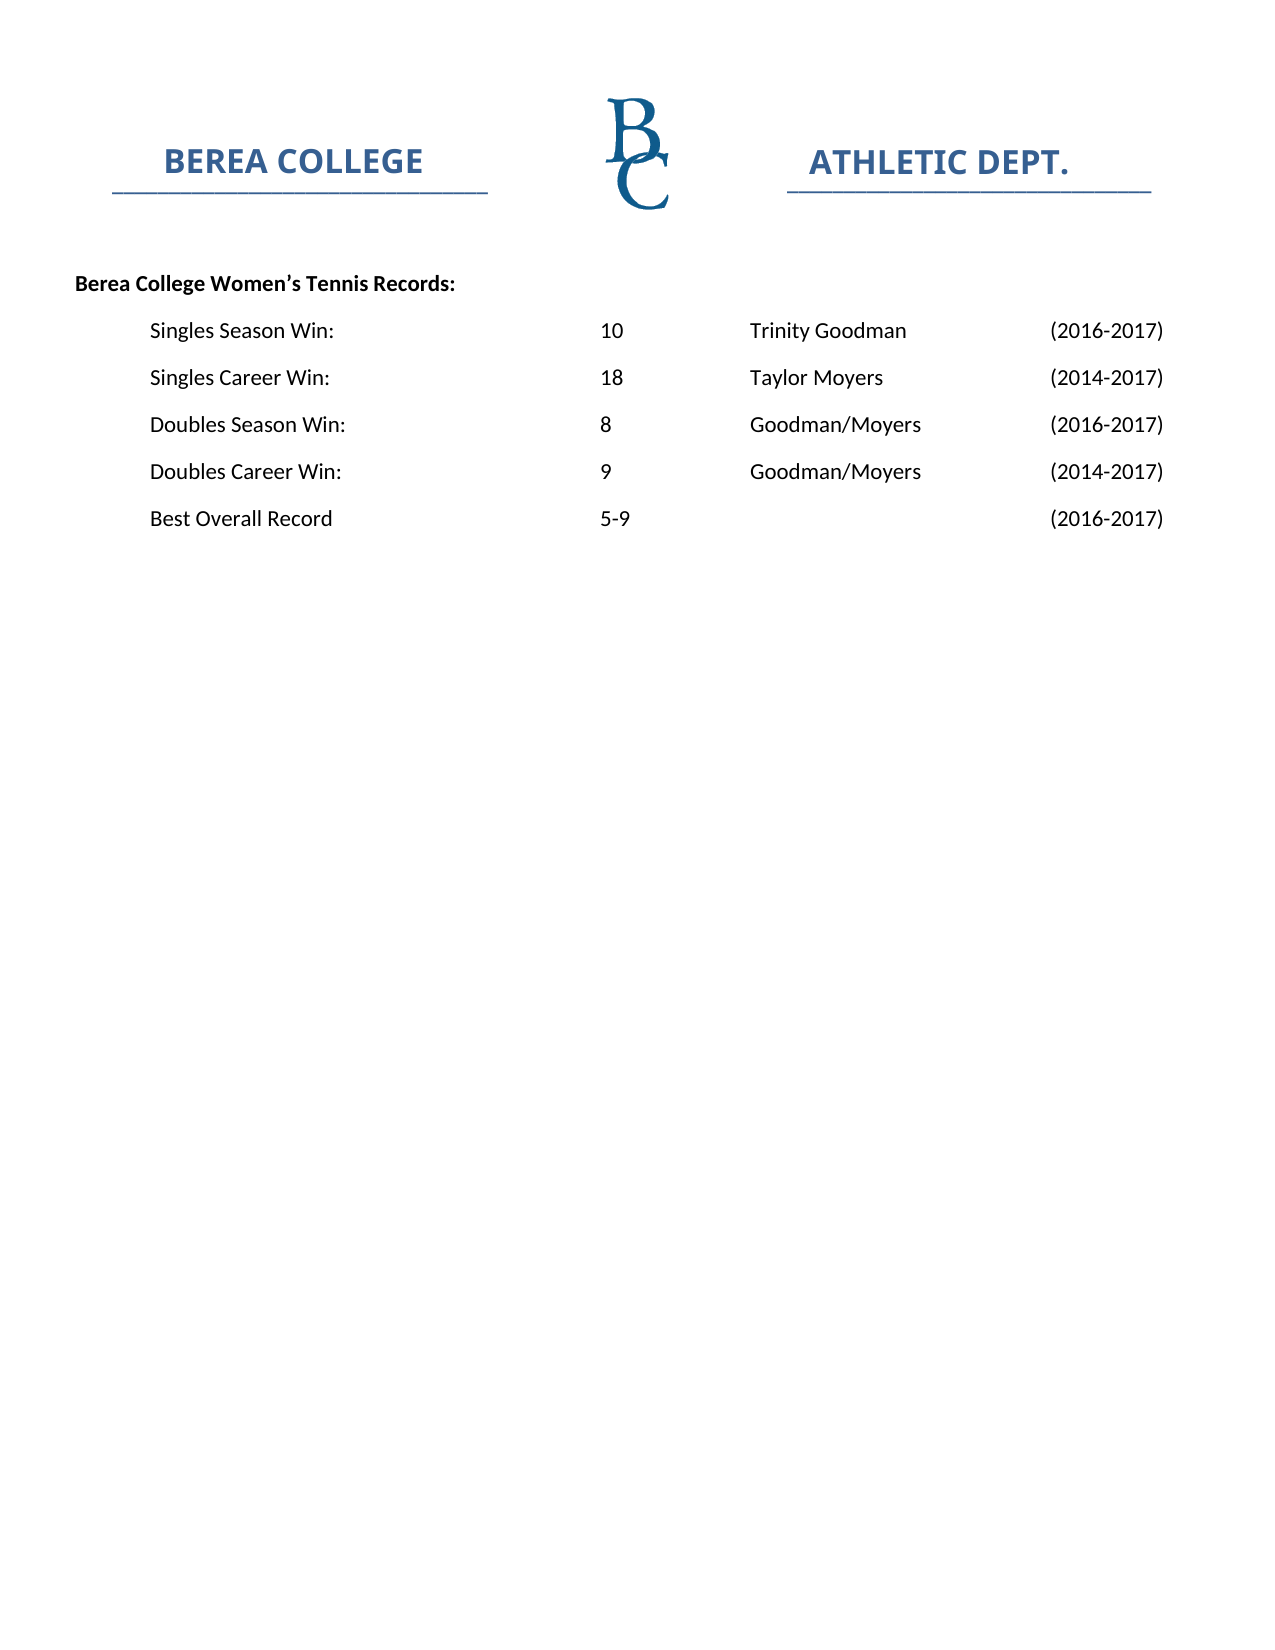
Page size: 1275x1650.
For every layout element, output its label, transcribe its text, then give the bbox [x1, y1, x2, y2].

text Singles Career Win: 18 Taylor Moyers (2014-2017) [75, 363, 1200, 391]
picture [576, 75, 699, 245]
text Doubles Career Win: 9 Goodman/Moyers (2014-2017) [75, 457, 1200, 485]
text Best Overall Record 5-9 (2016-2017) [75, 504, 1200, 532]
text Singles Season Win: 10 Trinity Goodman (2016-2017) [75, 316, 1200, 344]
text Berea College Women’s Tennis Records: [75, 269, 1200, 298]
text Doubles Season Win: 8 Goodman/Moyers (2016-2017) [75, 410, 1200, 438]
